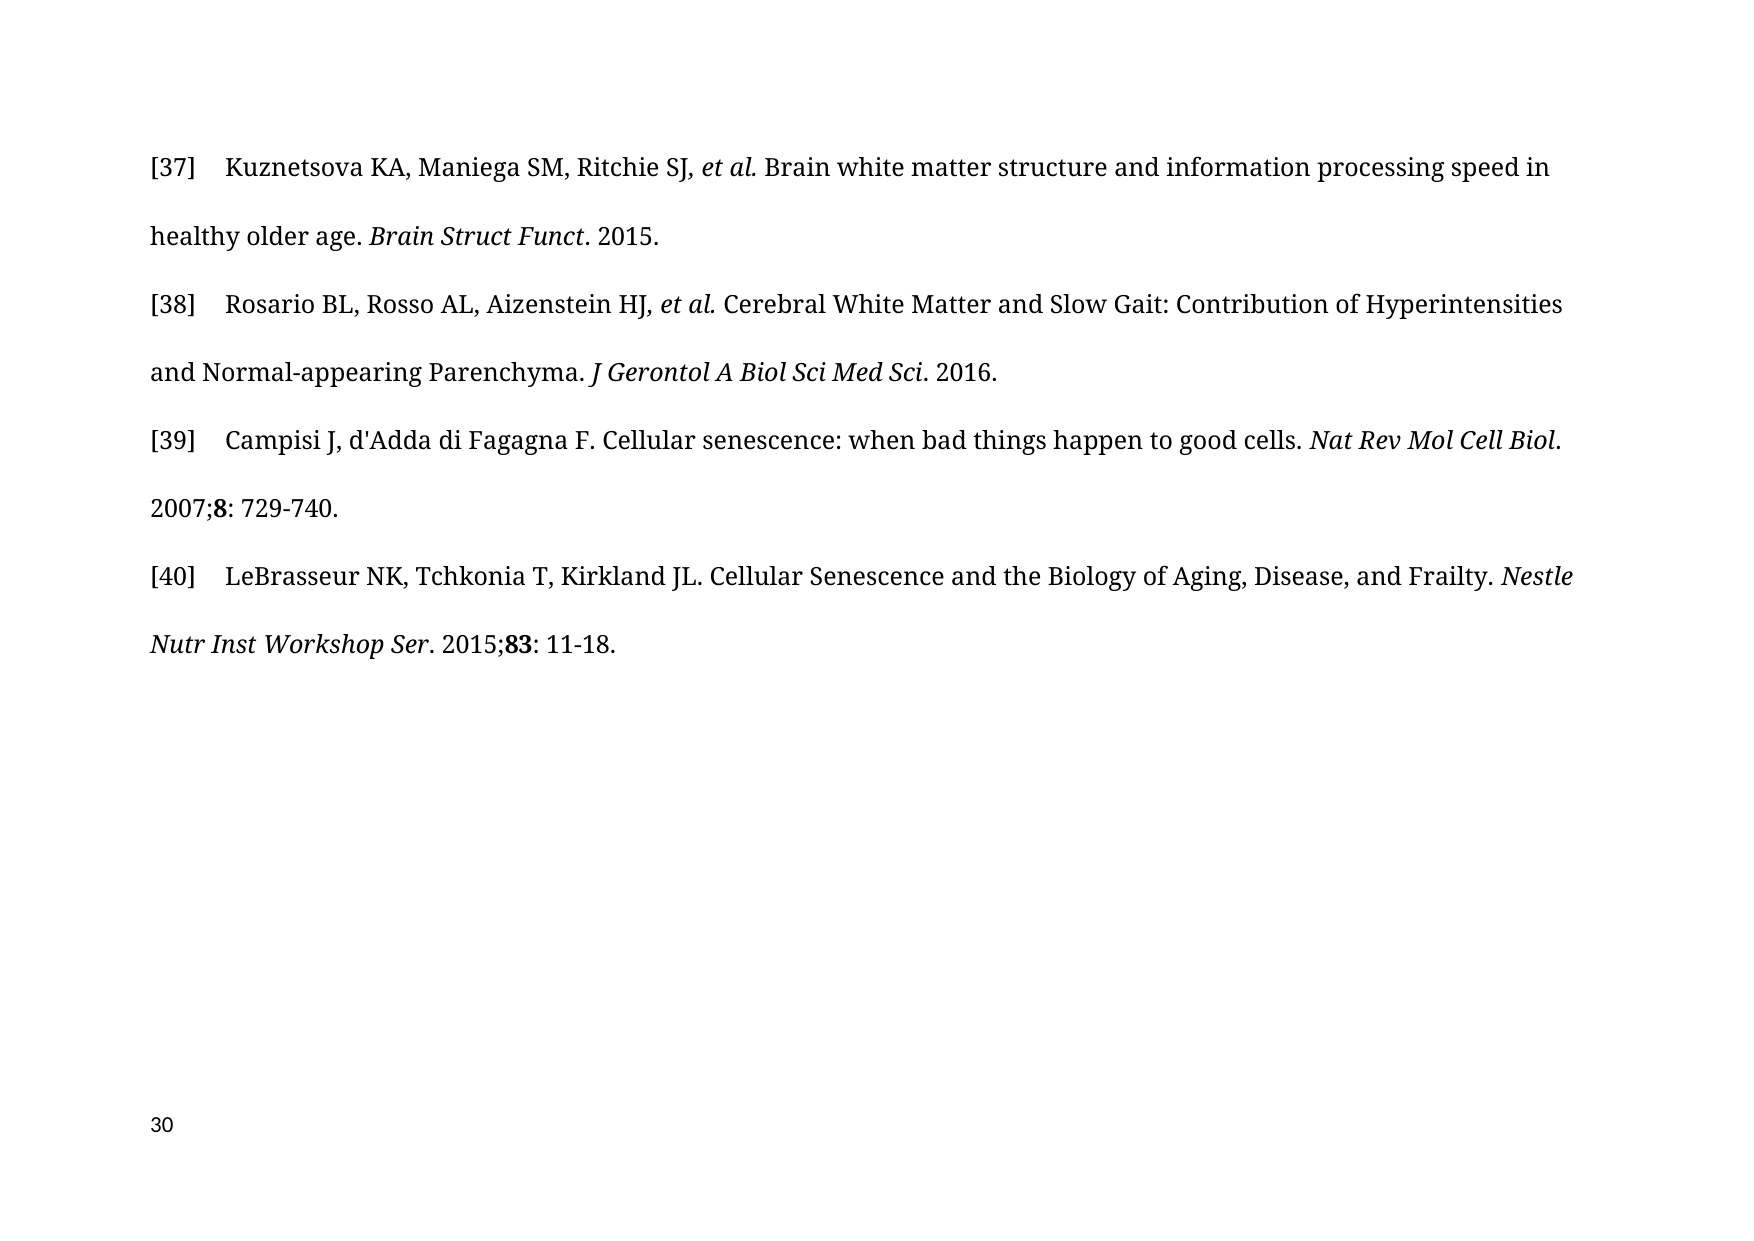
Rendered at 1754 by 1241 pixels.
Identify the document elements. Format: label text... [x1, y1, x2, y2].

text [40] LeBrasseur NK, Tchkonia T, Kirkland JL. Cellular Senescence and the Biology of Aging, Disease, and Frailty. Nestle Nutr Inst Workshop Ser. 2015;83: 11-18. [150, 559, 1604, 661]
text [39] Campisi J, d'Adda di Fagagna F. Cellular senescence: when bad things happen to good cells. Nat Rev Mol Cell Biol. 2007;8: 729-740. [150, 422, 1604, 525]
text [37] Kuznetsova KA, Maniega SM, Ritchie SJ, et al. Brain white matter structure and information processing speed in healthy older age. Brain Struct Funct. 2015. [150, 150, 1604, 252]
text [38] Rosario BL, Rosso AL, Aizenstein HJ, et al. Cerebral White Matter and Slow Gait: Contribution of Hyperintensities and Normal-appearing Parenchyma. J Gerontol A Biol Sci Med Sci. 2016. [150, 286, 1604, 388]
